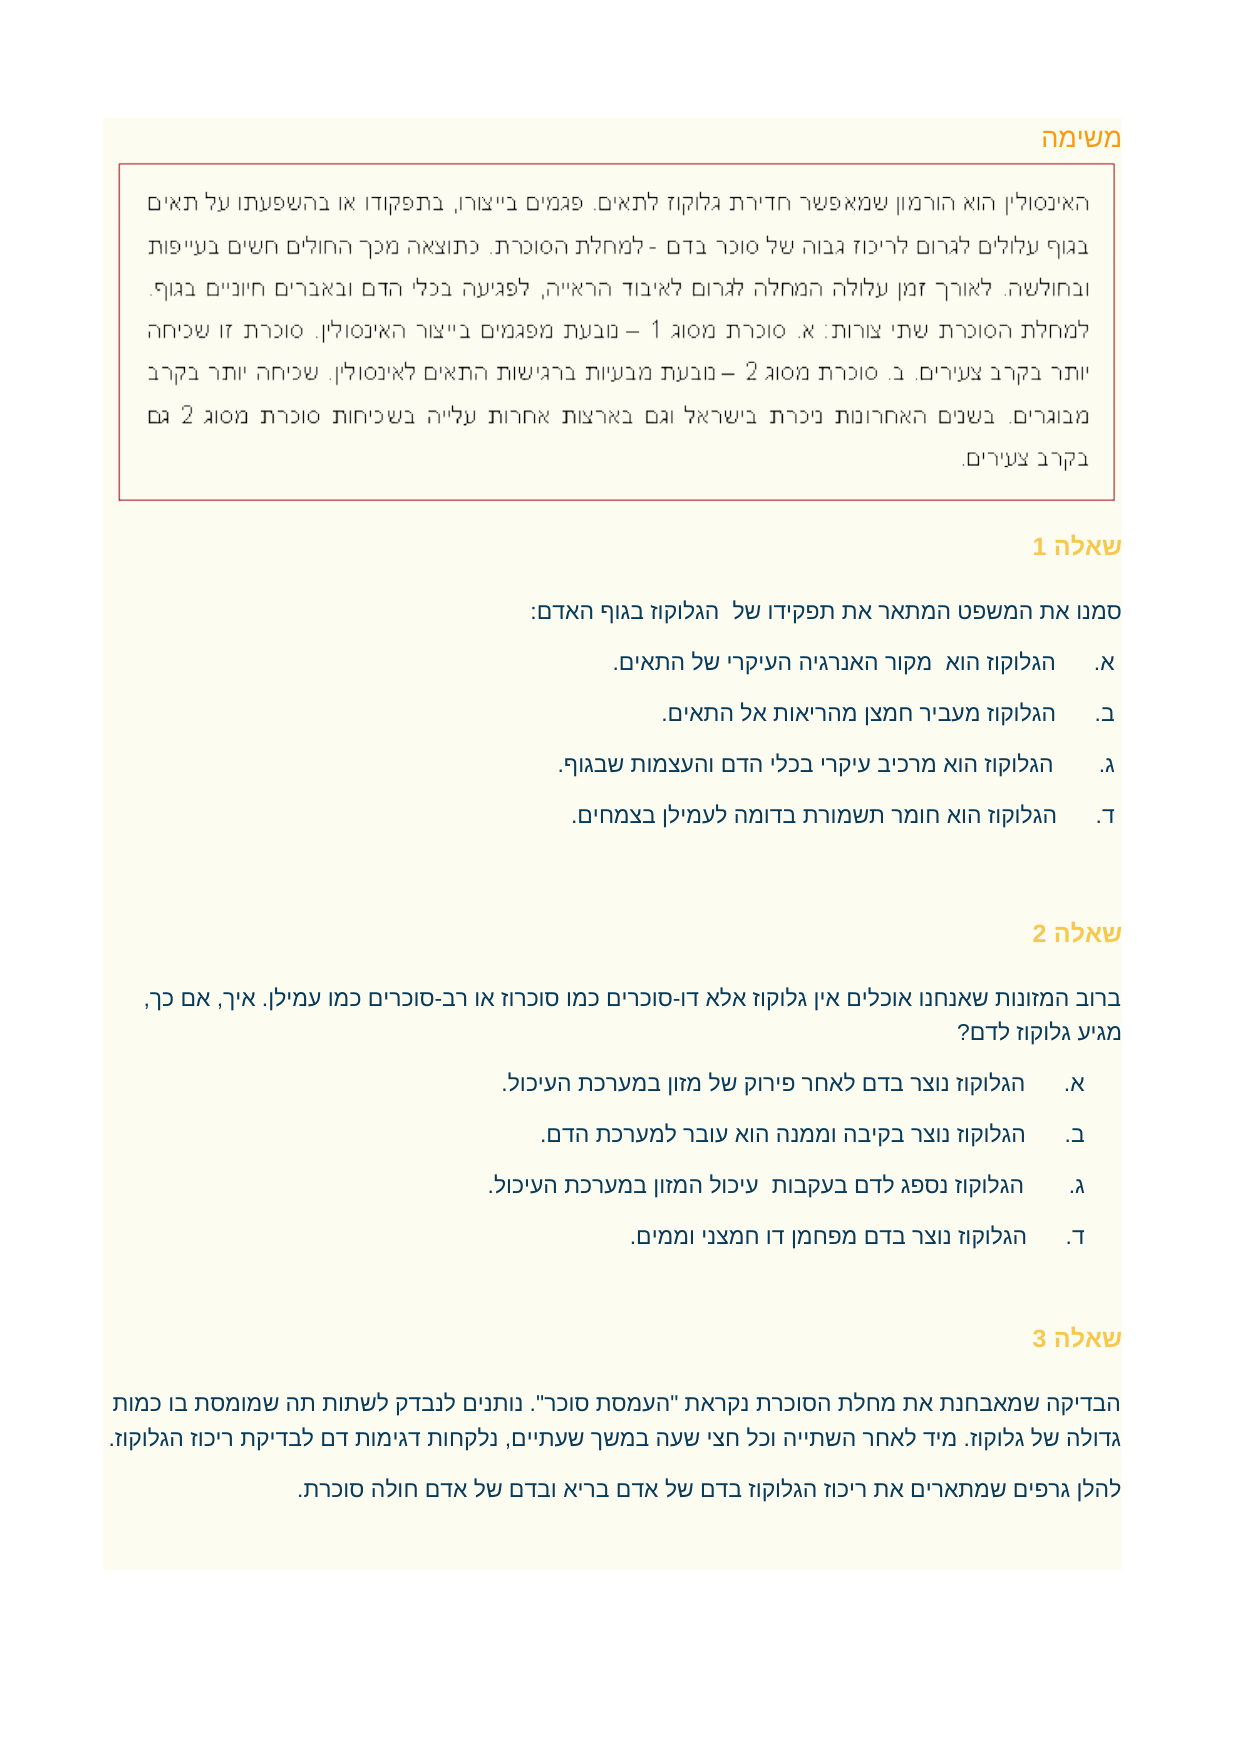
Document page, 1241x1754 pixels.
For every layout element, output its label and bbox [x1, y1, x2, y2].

picture [112, 156, 1122, 503]
table_cell [103, 118, 1122, 1570]
